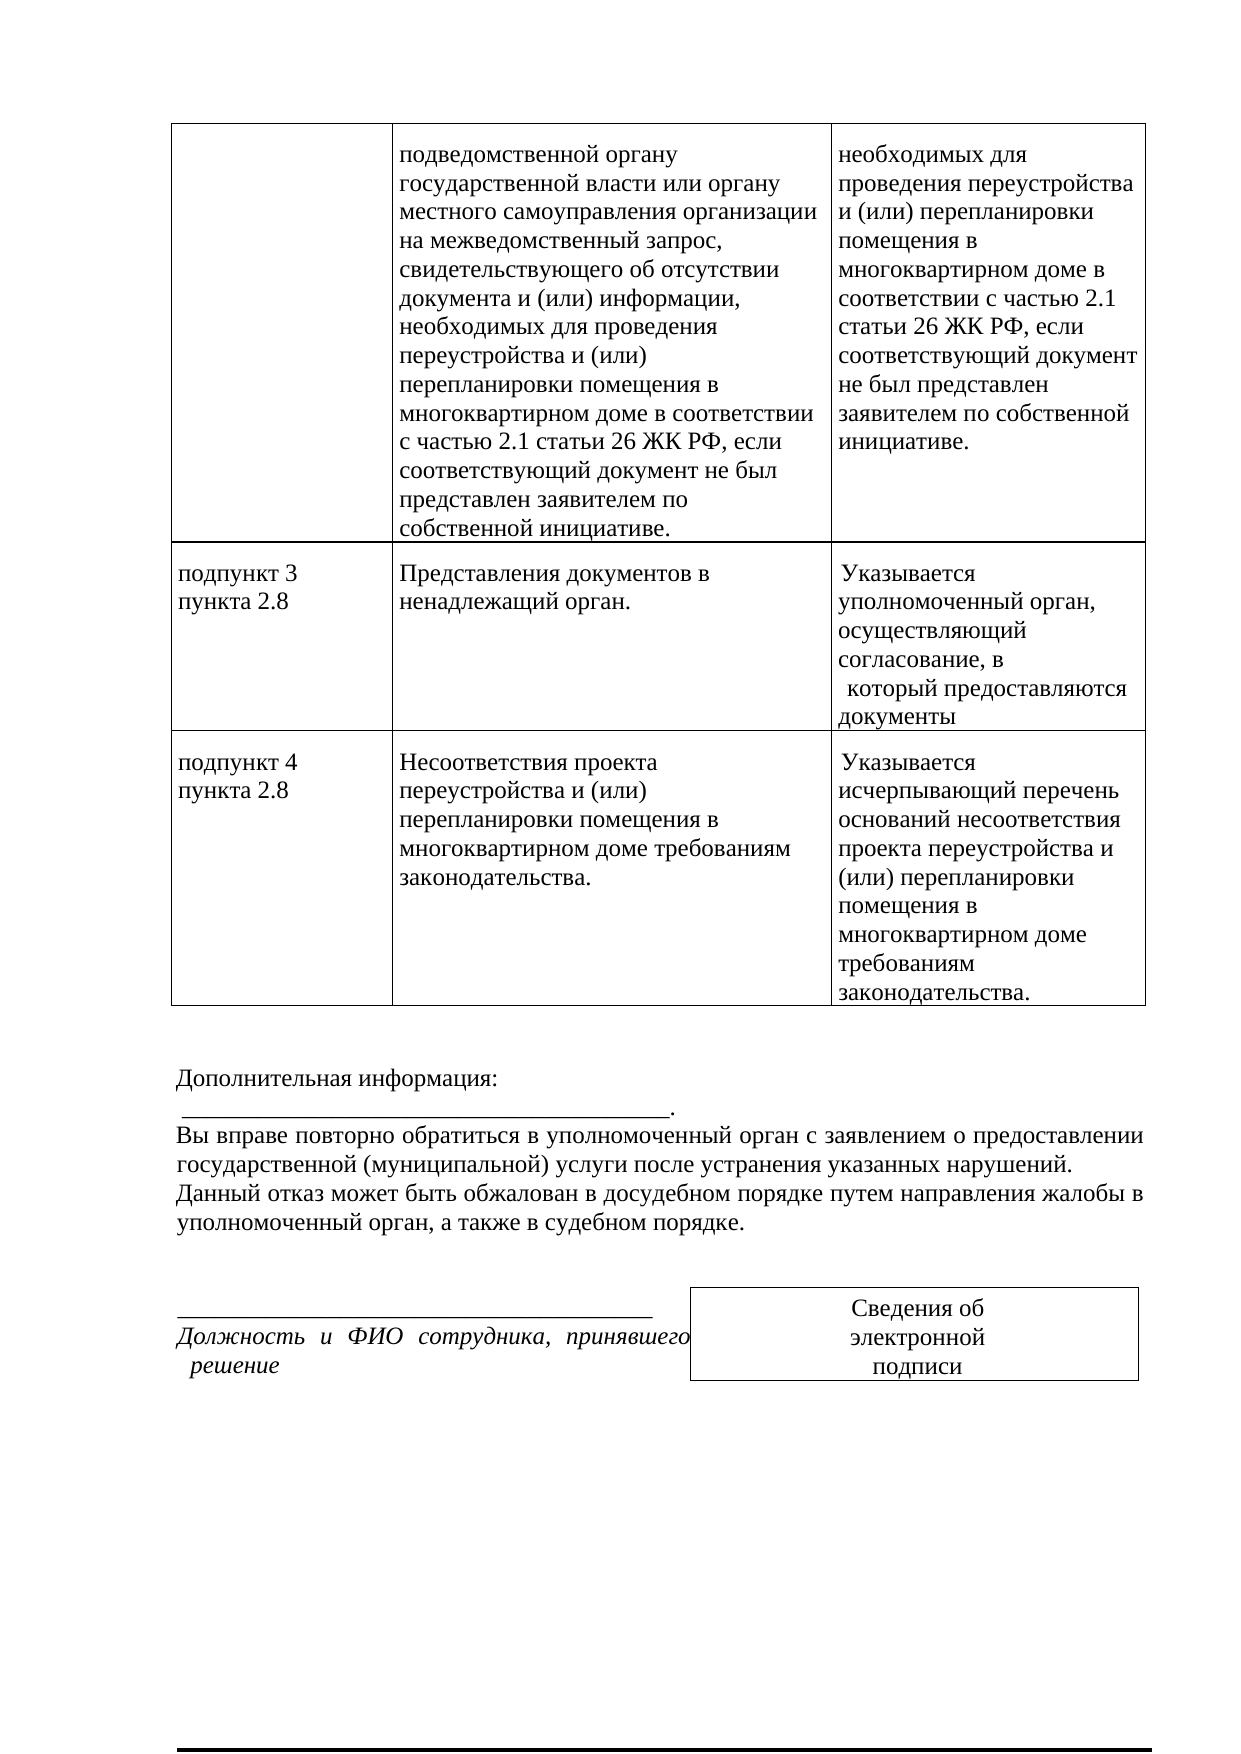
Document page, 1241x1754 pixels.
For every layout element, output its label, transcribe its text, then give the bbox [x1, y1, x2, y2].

text Вы вправе повторно обратиться в уполномоченный орган с заявлением о предоставлении государственной (муниципальной) услуги после устранения указанных нарушений. [176, 1121, 1145, 1178]
table_cell Представления документов в ненадлежащий орган. [393, 543, 831, 730]
text Должность и ФИО сотрудника, принявшего решение [177, 1321, 690, 1379]
table_header Сведения об электронной подписи [691, 1288, 1138, 1380]
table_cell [832, 124, 1145, 541]
table_cell Указывается исчерпывающий перечень оснований несоответствия проекта переустройства и (или) перепланировки помещения в многоквартирном доме требованиям законодательства. [832, 731, 1145, 1005]
table_cell Несоответствия проекта переустройства и (или) перепланировки помещения в многоквартирном доме требованиям законодательства. [393, 731, 831, 1005]
text Дополнительная информация: [176, 1063, 1145, 1092]
text _______________________________________. [176, 1092, 1145, 1121]
table_cell подпункт 4 пункта 2.8 [172, 731, 392, 1005]
text ______________________________________ [177, 1292, 690, 1321]
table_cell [172, 124, 392, 541]
table_cell Указывается уполномоченный орган, осуществляющий согласование, в который предоставляются документы [832, 543, 1145, 730]
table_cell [393, 124, 831, 541]
table_cell подпункт 3 пункта 2.8 [172, 543, 392, 730]
text Данный отказ может быть обжалован в досудебном порядке путем направления жалобы в уполномоченный орган, а также в судебном порядке. [176, 1178, 1145, 1236]
